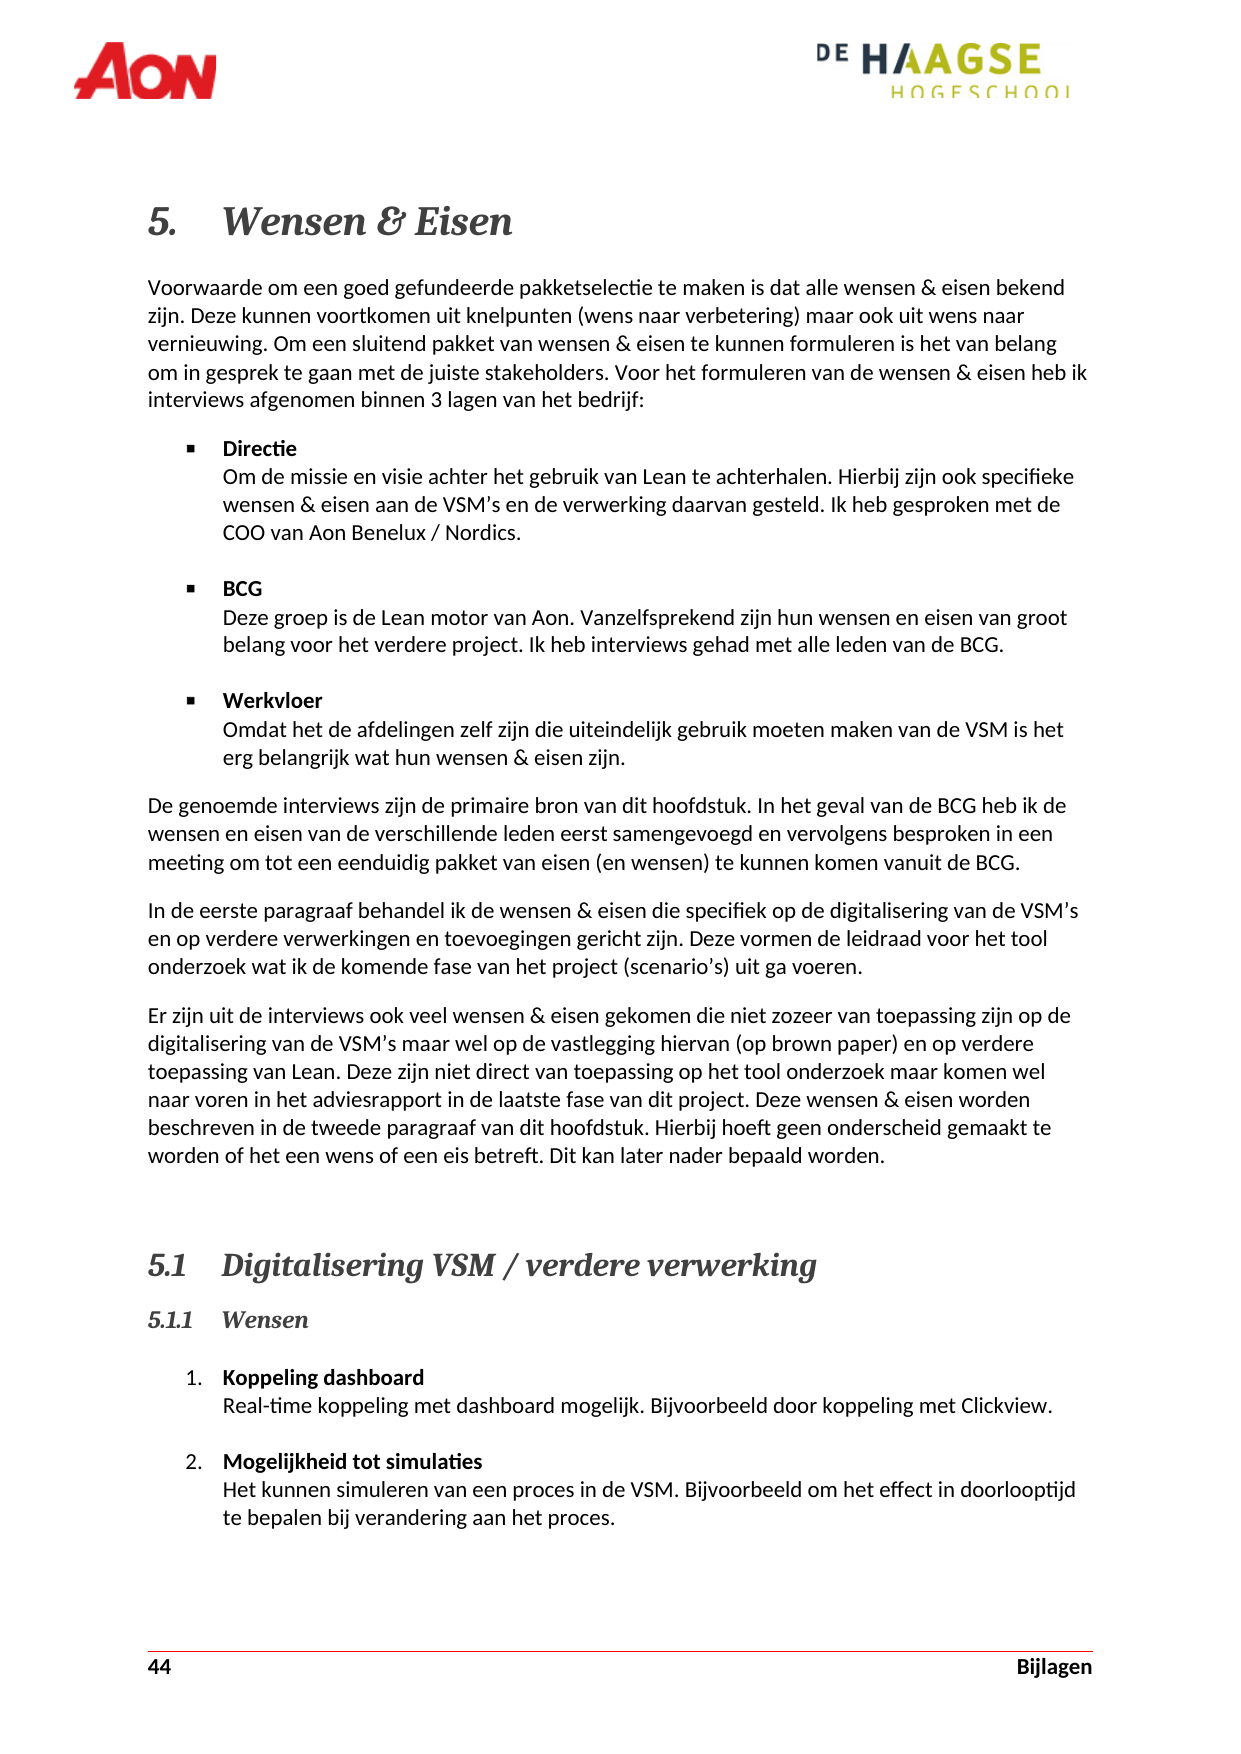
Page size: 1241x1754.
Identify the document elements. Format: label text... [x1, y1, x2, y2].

picture [72, 42, 217, 99]
text Er zijn uit de interviews ook veel wensen & eisen gekomen die niet zozeer van toepassing zijn op de digitalisering van de VSM’s maar wel op de vastlegging hiervan (op brown paper) en op verdere toepassing van Lean. Deze zijn niet direct van toepassing op het tool onderzoek maar komen wel naar voren in het adviesrapport in de laatste fase van dit project. Deze wensen & eisen worden beschreven in de tweede paragraaf van dit hoofdstuk. Hierbij hoeft geen onderscheid gemaakt te worden of het een wens of een eis betreft. Dit kan later nader bepaald worden. [148, 1001, 1093, 1226]
subtitle 5.1.1 Wensen [148, 1306, 1093, 1363]
list BCG Deze groep is de Lean motor van Aon. Vanzelfsprekend zijn hun wensen en eisen van groot belang voor het verdere project. Ik heb interviews gehad met alle leden van de BCG. [185, 574, 1093, 687]
subtitle 5.1 Digitalisering VSM / verdere verwerking [148, 1246, 1093, 1285]
subtitle 5. Wensen & Eisen [148, 198, 1093, 246]
list Om de missie en visie achter het gebruik van Lean te achterhalen. Hierbij zijn ook specifieke wensen & eisen aan de VSM’s en de verwerking daarvan gesteld. Ik heb gesproken met de COO van Aon Benelux / Nordics. [223, 462, 1093, 574]
list Mogelijkheid tot simulaties Het kunnen simuleren van een proces in de VSM. Bijvoorbeeld om het effect in doorlooptijd te bepalen bij verandering aan het proces. [185, 1447, 1093, 1531]
picture [816, 43, 1072, 97]
text De genoemde interviews zijn de primaire bron van dit hoofdstuk. In het geval van de BCG heb ik de wensen en eisen van de verschillende leden eerst samengevoegd en vervolgens besproken in een meeting om tot een eenduidig pakket van eisen (en wensen) te kunnen komen vanuit de BCG. [148, 792, 1093, 876]
text Voorwaarde om een goed gefundeerde pakketselectie te maken is dat alle wensen & eisen bekend zijn. Deze kunnen voortkomen uit knelpunten (wens naar verbetering) maar ook uit wens naar vernieuwing. Om een sluitend pakket van wensen & eisen te kunnen formuleren is het van belang om in gesprek te gaan met de juiste stakeholders. Voor het formuleren van de wensen & eisen heb ik interviews afgenomen binnen 3 lagen van het bedrijf: [148, 246, 1093, 414]
list Werkvloer Omdat het de afdelingen zelf zijn die uiteindelijk gebruik moeten maken van de VSM is het erg belangrijk wat hun wensen & eisen zijn. [185, 687, 1093, 771]
text In de eerste paragraaf behandel ik de wensen & eisen die specifiek op de digitalisering van de VSM’s en op verdere verwerkingen en toevoegingen gericht zijn. Deze vormen de leidraad voor het tool onderzoek wat ik de komende fase van het project (scenario’s) uit ga voeren. [148, 896, 1093, 981]
list Directie [185, 434, 1093, 462]
list Koppeling dashboard Real-time koppeling met dashboard mogelijk. Bijvoorbeeld door koppeling met Clickview. [185, 1363, 1093, 1447]
